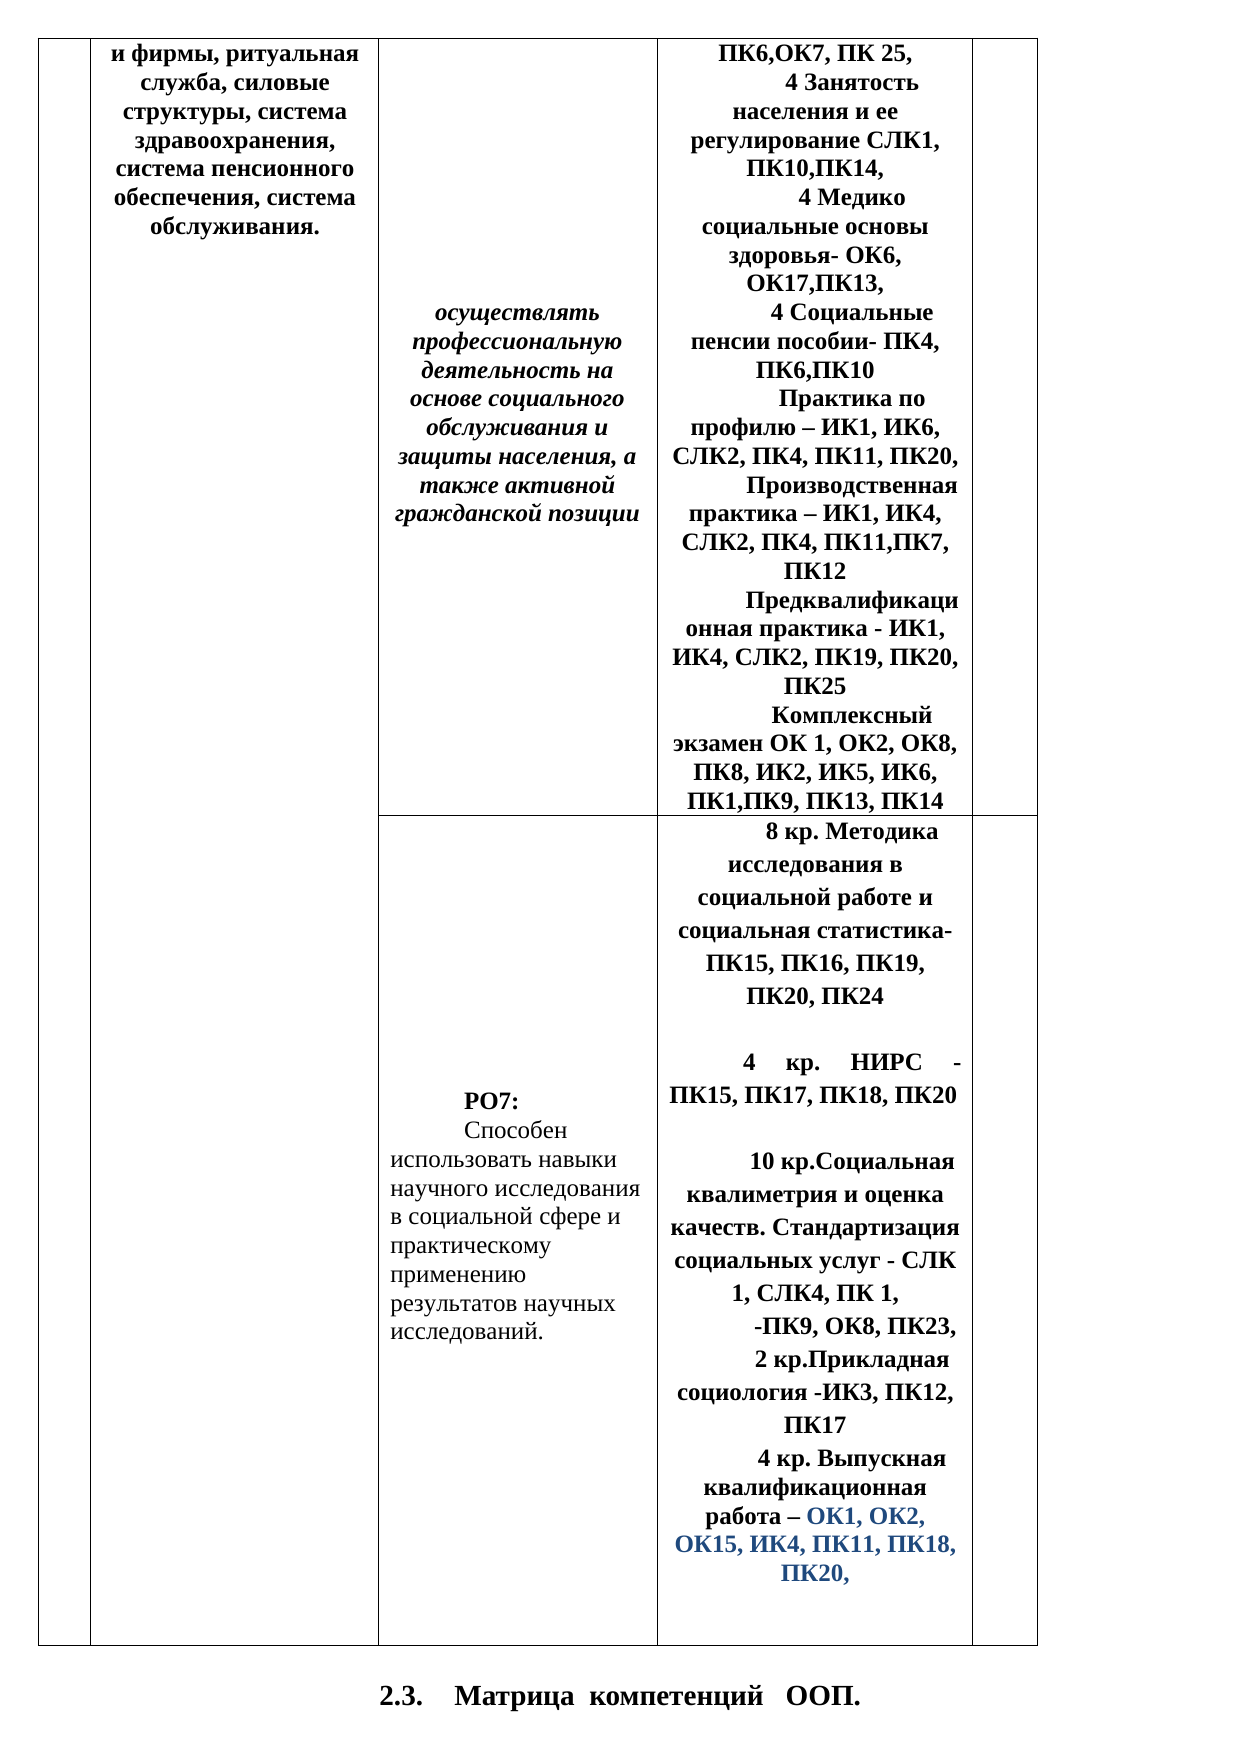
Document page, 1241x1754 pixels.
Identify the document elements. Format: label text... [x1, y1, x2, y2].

list Матрица компетенций ООП. [37, 1678, 1203, 1712]
table_cell 8 кр. Методика исследования в социальной работе и социальная статистика-ПК15, ПК16, ПК19, ПК20, ПК24 4 кр. НИРС - ПК15, ПК17, ПК18, ПК20 10 кр.Социальная квалиметрия и оценка качеств. Стандартизация социальных услуг - СЛК 1, СЛК4, ПК 1, -ПК9, ОК8, ПК23, 2 кр.Прикладная социология -ИК3, ПК12, ПК17 4 кр. Выпускная квалификационная работа – ОК1, ОК2, ОК15, ИК4, ПК11, ПК18, ПК20, [658, 816, 972, 1644]
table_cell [658, 39, 972, 815]
table_cell [973, 816, 1037, 1644]
table_cell РО7: Способен использовать навыки научного исследования в социальной сфере и практическому применению результатов научных исследований. [379, 816, 657, 1644]
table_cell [379, 39, 657, 815]
table_cell [973, 39, 1037, 815]
